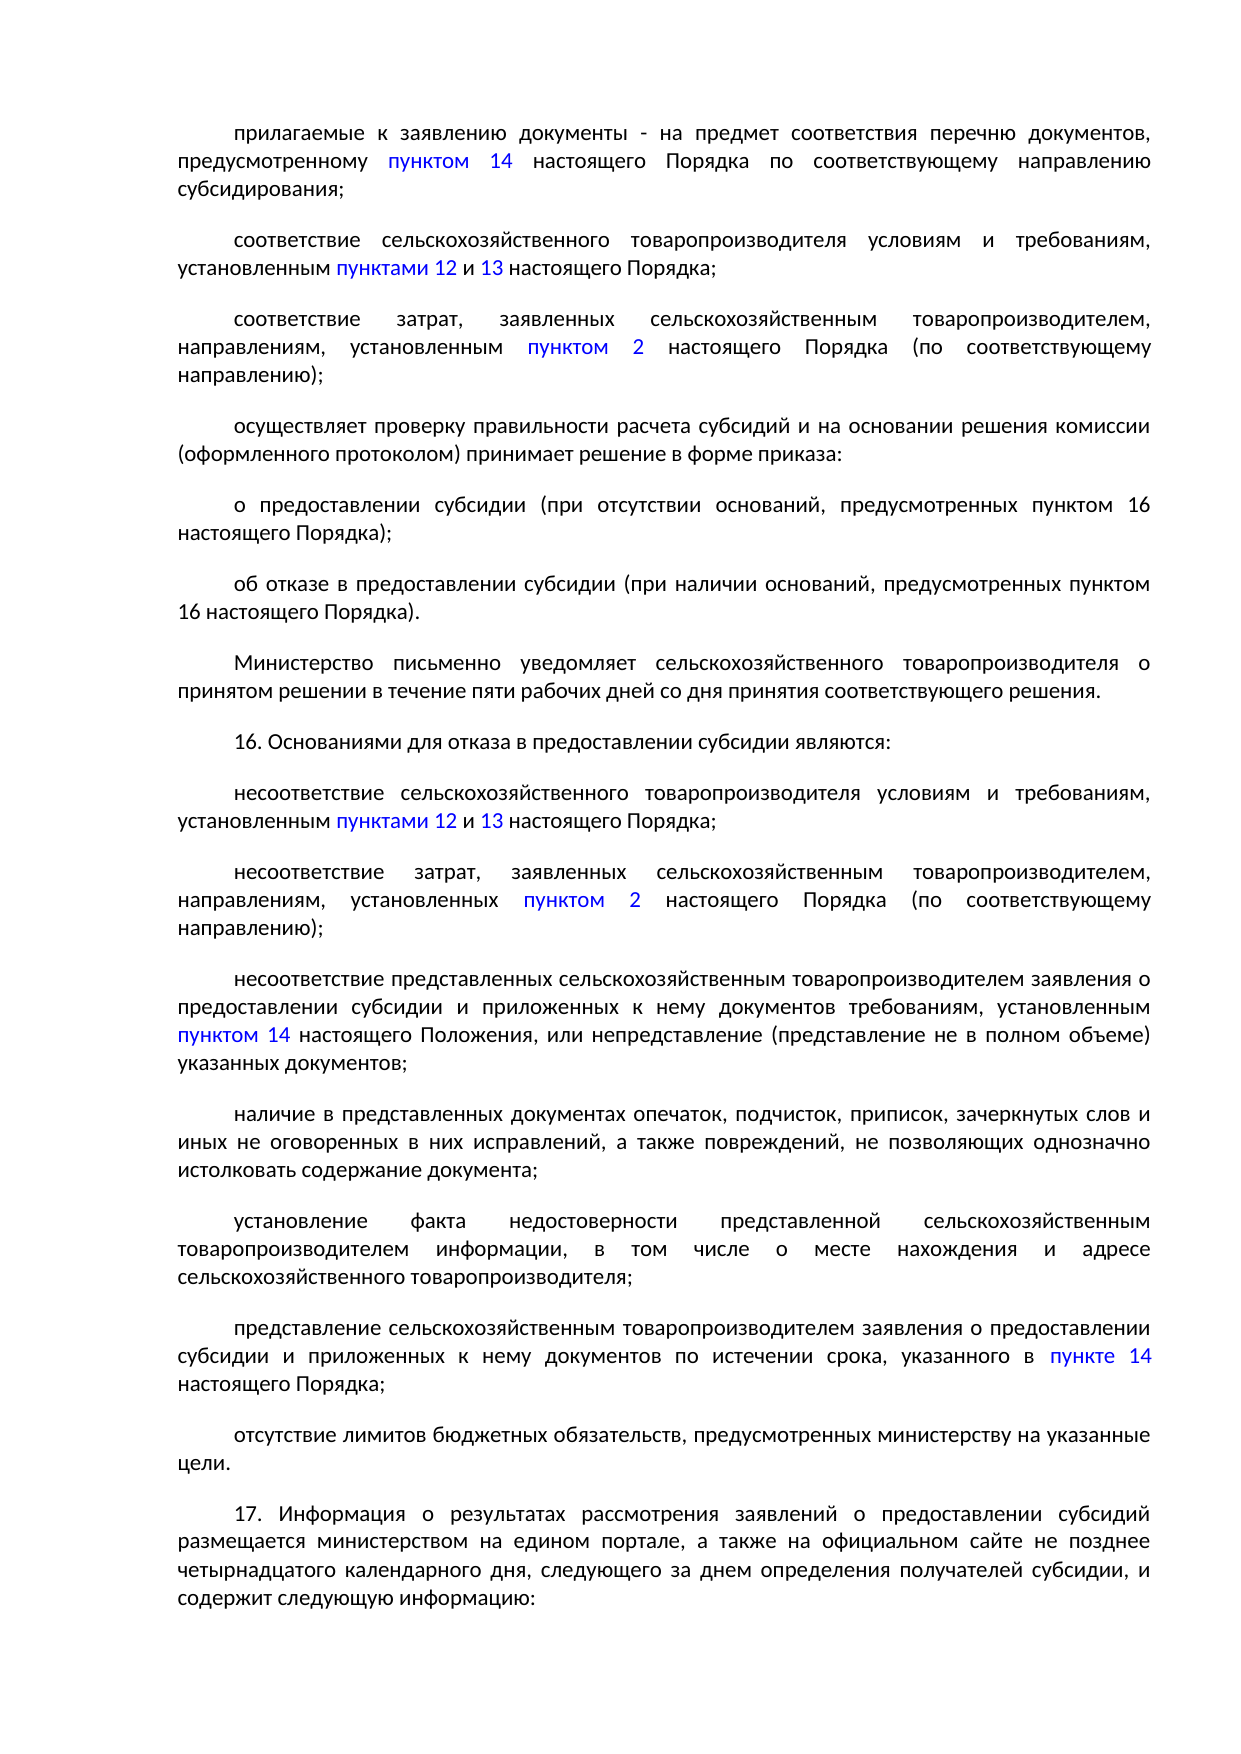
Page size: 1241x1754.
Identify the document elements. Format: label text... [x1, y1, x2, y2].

text отсутствие лимитов бюджетных обязательств, предусмотренных министерству на указанные цели. [177, 1420, 1152, 1476]
text осуществляет проверку правильности расчета субсидий и на основании решения комиссии (оформленного протоколом) принимает решение в форме приказа: [177, 411, 1152, 467]
text несоответствие представленных сельскохозяйственным товаропроизводителем заявления о предоставлении субсидии и приложенных к нему документов требованиям, установленным пунктом 14 настоящего Положения, или непредставление (представление не в полном объеме) указанных документов; [177, 964, 1152, 1076]
text установление факта недостоверности представленной сельскохозяйственным товаропроизводителем информации, в том числе о месте нахождения и адресе сельскохозяйственного товаропроизводителя; [177, 1206, 1152, 1290]
text об отказе в предоставлении субсидии (при наличии оснований, предусмотренных пунктом 16 настоящего Порядка). [177, 569, 1152, 625]
text представление сельскохозяйственным товаропроизводителем заявления о предоставлении субсидии и приложенных к нему документов по истечении срока, указанного в пункте 14 настоящего Порядка; [177, 1313, 1152, 1397]
text 16. Основаниями для отказа в предоставлении субсидии являются: [177, 727, 1152, 755]
text соответствие сельскохозяйственного товаропроизводителя условиям и требованиям, установленным пунктами 12 и 13 настоящего Порядка; [177, 225, 1152, 281]
text несоответствие сельскохозяйственного товаропроизводителя условиям и требованиям, установленным пунктами 12 и 13 настоящего Порядка; [177, 778, 1152, 834]
text соответствие затрат, заявленных сельскохозяйственным товаропроизводителем, направлениям, установленным пунктом 2 настоящего Порядка (по соответствующему направлению); [177, 304, 1152, 388]
text Министерство письменно уведомляет сельскохозяйственного товаропроизводителя о принятом решении в течение пяти рабочих дней со дня принятия соответствующего решения. [177, 648, 1152, 704]
text 17. Информация о результатах рассмотрения заявлений о предоставлении субсидий размещается министерством на едином портале, а также на официальном сайте не позднее четырнадцатого календарного дня, следующего за днем определения получателей субсидии, и содержит следующую информацию: [177, 1499, 1152, 1611]
text прилагаемые к заявлению документы - на предмет соответствия перечню документов, предусмотренному пунктом 14 настоящего Порядка по соответствующему направлению субсидирования; [177, 118, 1152, 202]
text наличие в представленных документах опечаток, подчисток, приписок, зачеркнутых слов и иных не оговоренных в них исправлений, а также повреждений, не позволяющих однозначно истолковать содержание документа; [177, 1099, 1152, 1183]
text несоответствие затрат, заявленных сельскохозяйственным товаропроизводителем, направлениям, установленных пунктом 2 настоящего Порядка (по соответствующему направлению); [177, 857, 1152, 941]
text о предоставлении субсидии (при отсутствии оснований, предусмотренных пунктом 16 настоящего Порядка); [177, 490, 1152, 546]
